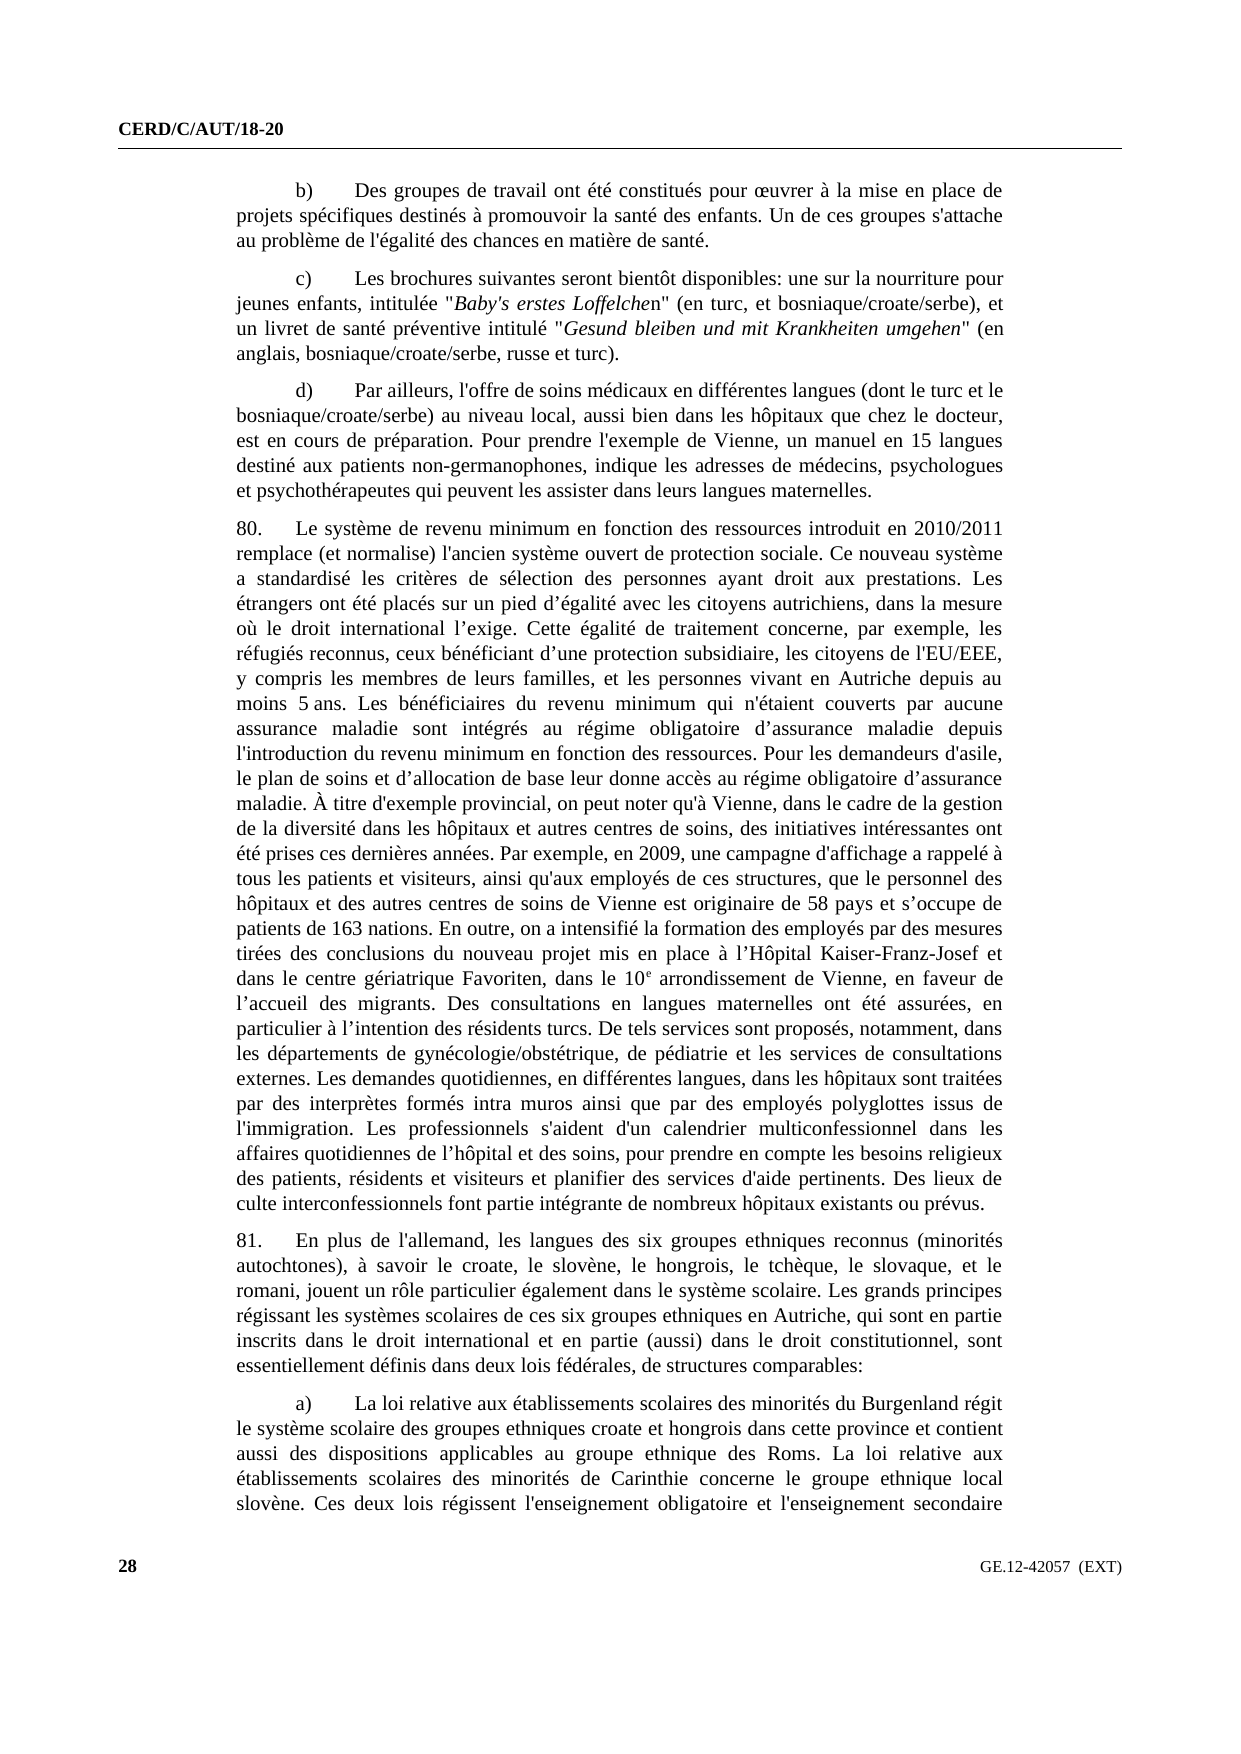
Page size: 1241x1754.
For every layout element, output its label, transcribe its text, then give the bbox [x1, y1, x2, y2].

text 81. En plus de l'allemand, les langues des six groupes ethniques reconnus (minorités autochtones), à savoir le croate, le slovène, le hongrois, le tchèque, le slovaque, et le romani, jouent un rôle particulier également dans le système scolaire. Les grands principes régissant les systèmes scolaires de ces six groupes ethniques en Autriche, qui sont en partie inscrits dans le droit international et en partie (aussi) dans le droit constitutionnel, sont essentiellement définis dans deux lois fédérales, de structures comparables: [236, 1227, 1004, 1377]
text b) Des groupes de travail ont été constitués pour œuvrer à la mise en place de projets spécifiques destinés à promouvoir la santé des enfants. Un de ces groupes s'attache au problème de l'égalité des chances en matière de santé. [236, 177, 1004, 252]
text 80. Le système de revenu minimum en fonction des ressources introduit en 2010/2011 remplace (et normalise) l'ancien système ouvert de protection sociale. Ce nouveau système a standardisé les critères de sélection des personnes ayant droit aux prestations. Les étrangers ont été placés sur un pied d’égalité avec les citoyens autrichiens, dans la mesure où le droit international l’exige. Cette égalité de traitement concerne, par exemple, les réfugiés reconnus, ceux bénéficiant d’une protection subsidiaire, les citoyens de l'EU/EEE, y compris les membres de leurs familles, et les personnes vivant en Autriche depuis au moins 5 ans. Les bénéficiaires du revenu minimum qui n'étaient couverts par aucune assurance maladie sont intégrés au régime obligatoire d’assurance maladie depuis l'introduction du revenu minimum en fonction des ressources. Pour les demandeurs d'asile, le plan de soins et d’allocation de base leur donne accès au régime obligatoire d’assurance maladie. À titre d'exemple provincial, on peut noter qu'à Vienne, dans le cadre de la gestion de la diversité dans les hôpitaux et autres centres de soins, des initiatives intéressantes ont été prises ces dernières années. Par exemple, en 2009, une campagne d'affichage a rappelé à tous les patients et visiteurs, ainsi qu'aux employés de ces structures, que le personnel des hôpitaux et des autres centres de soins de Vienne est originaire de 58 pays et s’occupe de patients de 163 nations. En outre, on a intensifié la formation des employés par des mesures tirées des conclusions du nouveau projet mis en place à l’Hôpital Kaiser-Franz-Josef et dans le centre gériatrique Favoriten, dans le 10e arrondissement de Vienne, en faveur de l’accueil des migrants. Des consultations en langues maternelles ont été assurées, en particulier à l’intention des résidents turcs. De tels services sont proposés, notamment, dans les départements de gynécologie/obstétrique, de pédiatrie et les services de consultations externes. Les demandes quotidiennes, en différentes langues, dans les hôpitaux sont traitées par des interprètes formés intra muros ainsi que par des employés polyglottes issus de l'immigration. Les professionnels s'aident d'un calendrier multiconfessionnel dans les affaires quotidiennes de l’hôpital et des soins, pour prendre en compte les besoins religieux des patients, résidents et visiteurs et planifier des services d'aide pertinents. Des lieux de culte interconfessionnels font partie intégrante de nombreux hôpitaux existants ou prévus. [236, 515, 1004, 1215]
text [236, 1390, 1004, 1515]
text c) Les brochures suivantes seront bientôt disponibles: une sur la nourriture pour jeunes enfants, intitulée "Baby's erstes Loffelchen" (en turc, et bosniaque/croate/serbe), et un livret de santé préventive intitulé "Gesund bleiben und mit Krankheiten umgehen" (en anglais, bosniaque/croate/serbe, russe et turc). [236, 265, 1004, 365]
text d) Par ailleurs, l'offre de soins médicaux en différentes langues (dont le turc et le bosniaque/croate/serbe) au niveau local, aussi bien dans les hôpitaux que chez le docteur, est en cours de préparation. Pour prendre l'exemple de Vienne, un manuel en 15 langues destiné aux patients non-germanophones, indique les adresses de médecins, psychologues et psychothérapeutes qui peuvent les assister dans leurs langues maternelles. [236, 377, 1004, 502]
